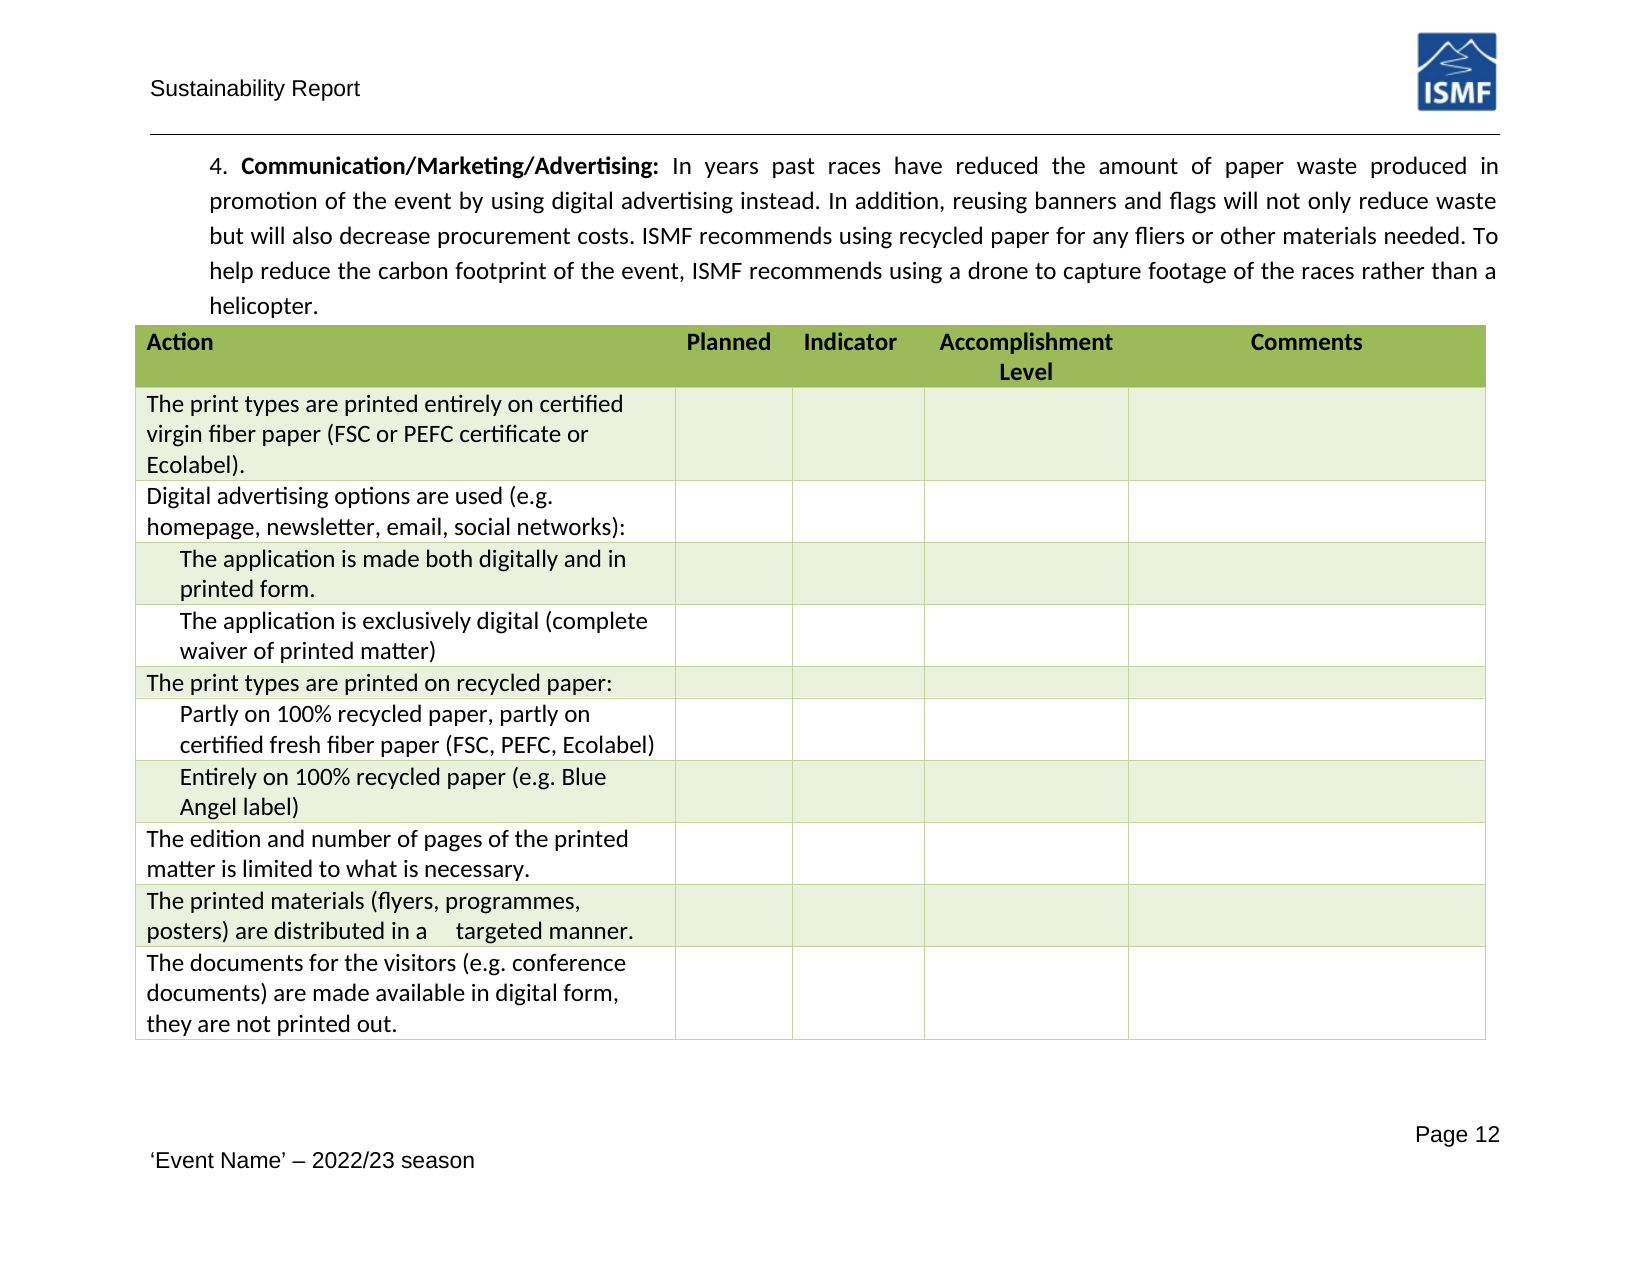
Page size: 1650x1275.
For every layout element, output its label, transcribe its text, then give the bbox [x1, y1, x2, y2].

table_cell [676, 823, 792, 884]
table_cell [676, 947, 792, 1038]
table_cell [925, 605, 1128, 666]
table_cell [1129, 388, 1485, 480]
table_cell Entirely on 100% recycled paper (e.g. Blue Angel label) [136, 761, 675, 822]
table_cell [793, 699, 924, 759]
table_cell [925, 947, 1128, 1038]
picture [1414, 29, 1502, 116]
table_cell [676, 388, 792, 480]
table_cell [676, 605, 792, 666]
table_header Accomplishment Level [925, 326, 1128, 387]
table_cell Digital advertising options are used (e.g. homepage, newsletter, email, social networks): [136, 481, 675, 542]
text 4. Communication/Marketing/Advertising: In years past races have reduced the amount of paper waste produced in promotion of the event by using digital advertising instead. In addition, reusing banners and flags will not only reduce waste but will also decrease procurement costs. ISMF recommends using recycled paper for any fliers or other materials needed. To help reduce the carbon footprint of the event, ISMF recommends using a drone to capture footage of the races rather than a helicopter. [209, 150, 1500, 321]
table_cell [676, 543, 792, 604]
table_cell [793, 667, 924, 697]
table_cell [925, 667, 1128, 697]
table_cell The printed materials (flyers, programmes, posters) are distributed in a targeted manner. [136, 885, 675, 946]
table_cell The application is exclusively digital (complete waiver of printed matter) [136, 605, 675, 666]
table_cell [793, 388, 924, 480]
table_cell [793, 481, 924, 542]
table_cell [676, 481, 792, 542]
table_cell [793, 761, 924, 822]
table_cell The edition and number of pages of the printed matter is limited to what is necessary. [136, 823, 675, 884]
table_cell [1129, 543, 1485, 604]
table_cell [676, 761, 792, 822]
table_cell [793, 885, 924, 946]
table_cell [1129, 761, 1485, 822]
table_cell [793, 605, 924, 666]
table_cell [676, 885, 792, 946]
table_cell [1129, 605, 1485, 666]
table_cell [925, 543, 1128, 604]
table_cell [676, 699, 792, 759]
table_cell [1129, 885, 1485, 946]
table_cell [1129, 667, 1485, 697]
table_cell Partly on 100% recycled paper, partly on certified fresh fiber paper (FSC, PEFC, Ecolabel) [136, 699, 675, 759]
table_header Comments [1129, 326, 1485, 387]
table_cell [1129, 699, 1485, 759]
table_cell The print types are printed entirely on certified virgin fiber paper (FSC or PEFC certificate or Ecolabel). [136, 388, 675, 480]
table_cell [925, 699, 1128, 759]
table_cell [793, 543, 924, 604]
table_cell [1129, 823, 1485, 884]
table_cell [1129, 481, 1485, 542]
table_cell [925, 823, 1128, 884]
table_cell [1129, 947, 1485, 1038]
table_cell [793, 823, 924, 884]
table_header Planned [676, 326, 792, 387]
table_cell [793, 947, 924, 1038]
table_cell [925, 761, 1128, 822]
table_cell The print types are printed on recycled paper: [136, 667, 675, 697]
table_cell The documents for the visitors (e.g. conference documents) are made available in digital form, they are not printed out. [136, 947, 675, 1038]
table_header Action [136, 326, 675, 387]
table_cell [925, 885, 1128, 946]
table_cell The application is made both digitally and in printed form. [136, 543, 675, 604]
table_cell [925, 388, 1128, 480]
table_cell [676, 667, 792, 697]
table_cell [925, 481, 1128, 542]
table_header Indicator [793, 326, 924, 387]
